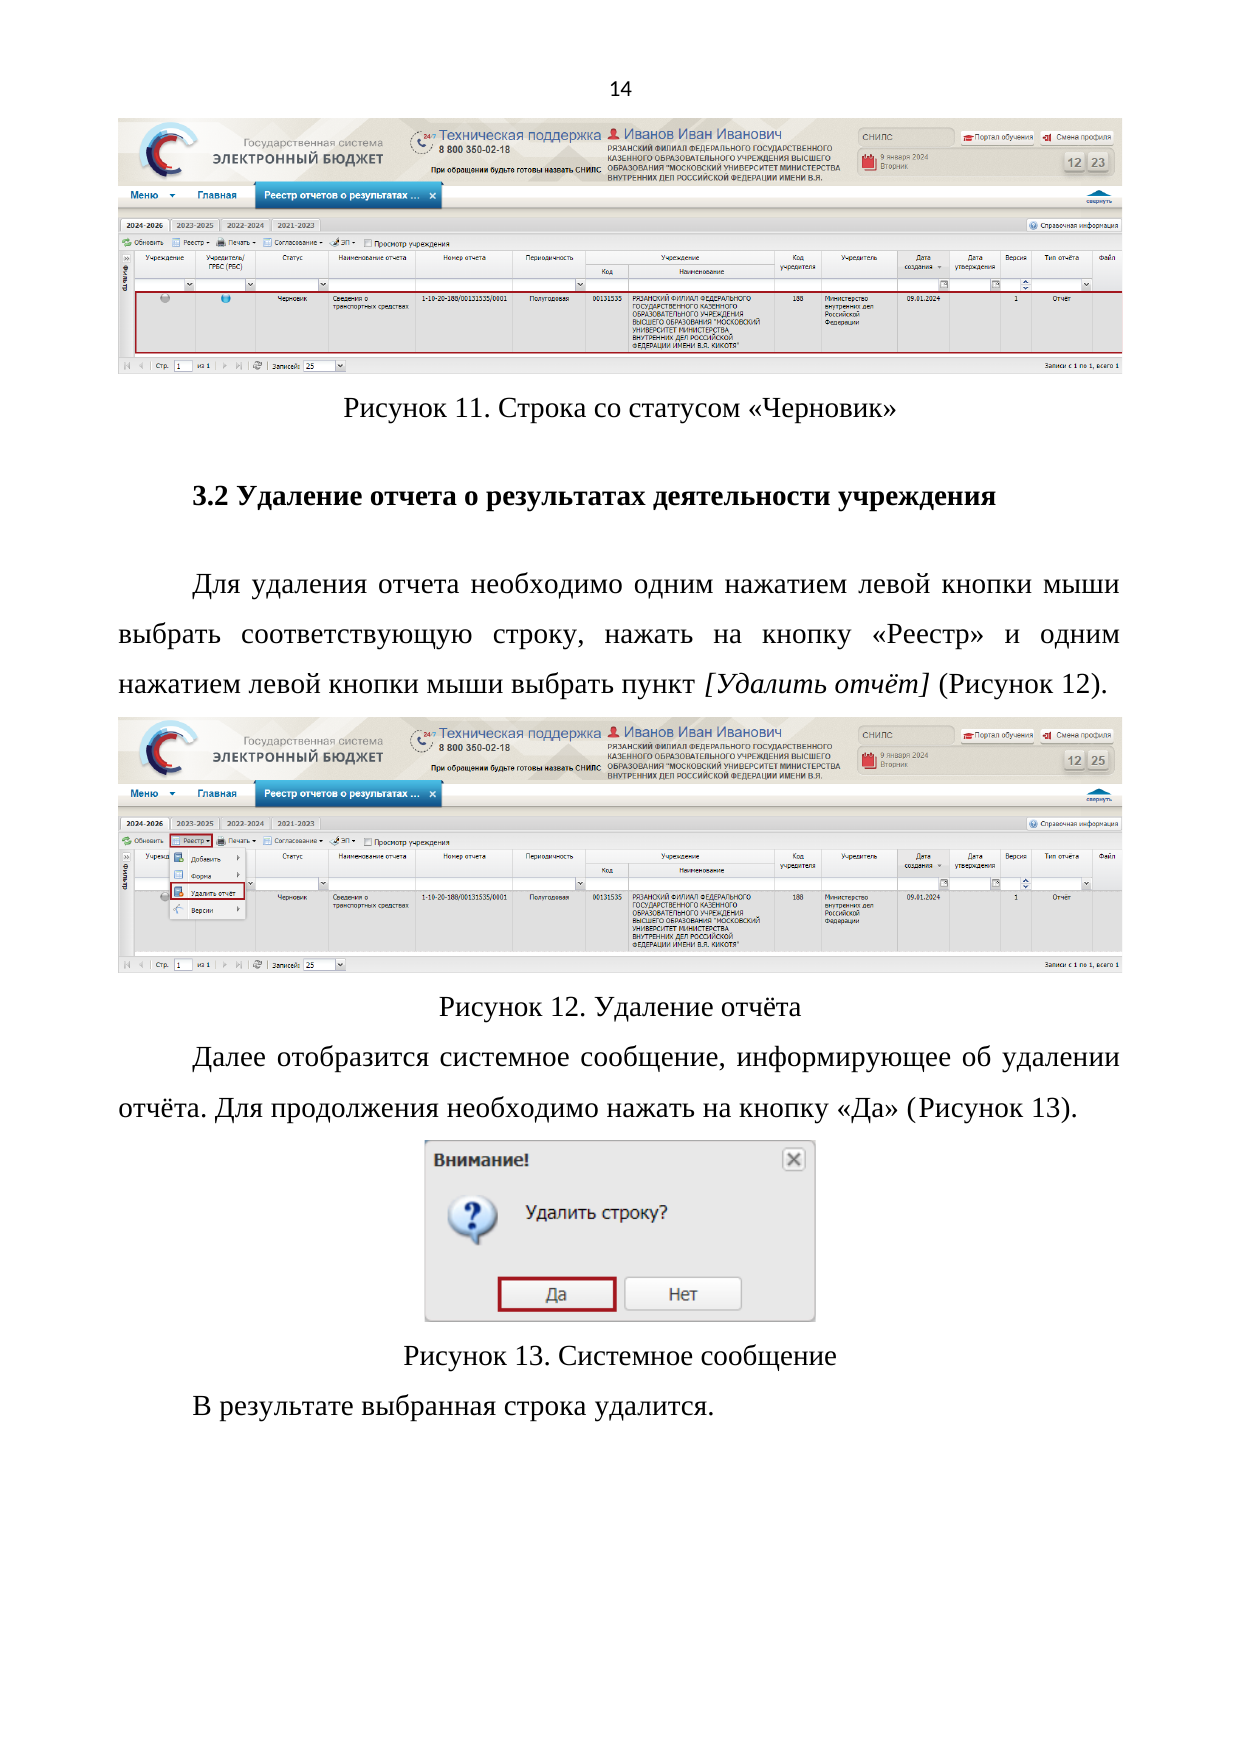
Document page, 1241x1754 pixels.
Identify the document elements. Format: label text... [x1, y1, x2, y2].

text В результате выбранная строка удалится. [118, 1388, 1122, 1422]
text Далее отобразится системное сообщение, информирующее об удалении отчёта. Для продолжения необходимо нажать на кнопку «Да» (Рисунок 13). [118, 1039, 1122, 1123]
text Рисунок 11. Строка со статусом «Черновик» [118, 390, 1122, 424]
text Рисунок 12. Удаление отчёта [118, 989, 1122, 1023]
subtitle Удаление отчета о результатах деятельности учреждения [192, 478, 1122, 512]
picture [118, 717, 1123, 973]
text Для удаления отчета необходимо одним нажатием левой кнопки мыши выбрать соответствующую строку, нажать на кнопку «Реестр» и одним нажатием левой кнопки мыши выбрать пункт [Удалить отчёт] (Рисунок 12). [118, 566, 1122, 700]
picture [424, 1140, 816, 1322]
text Рисунок 13. Системное сообщение [118, 1338, 1122, 1372]
picture [118, 118, 1123, 374]
